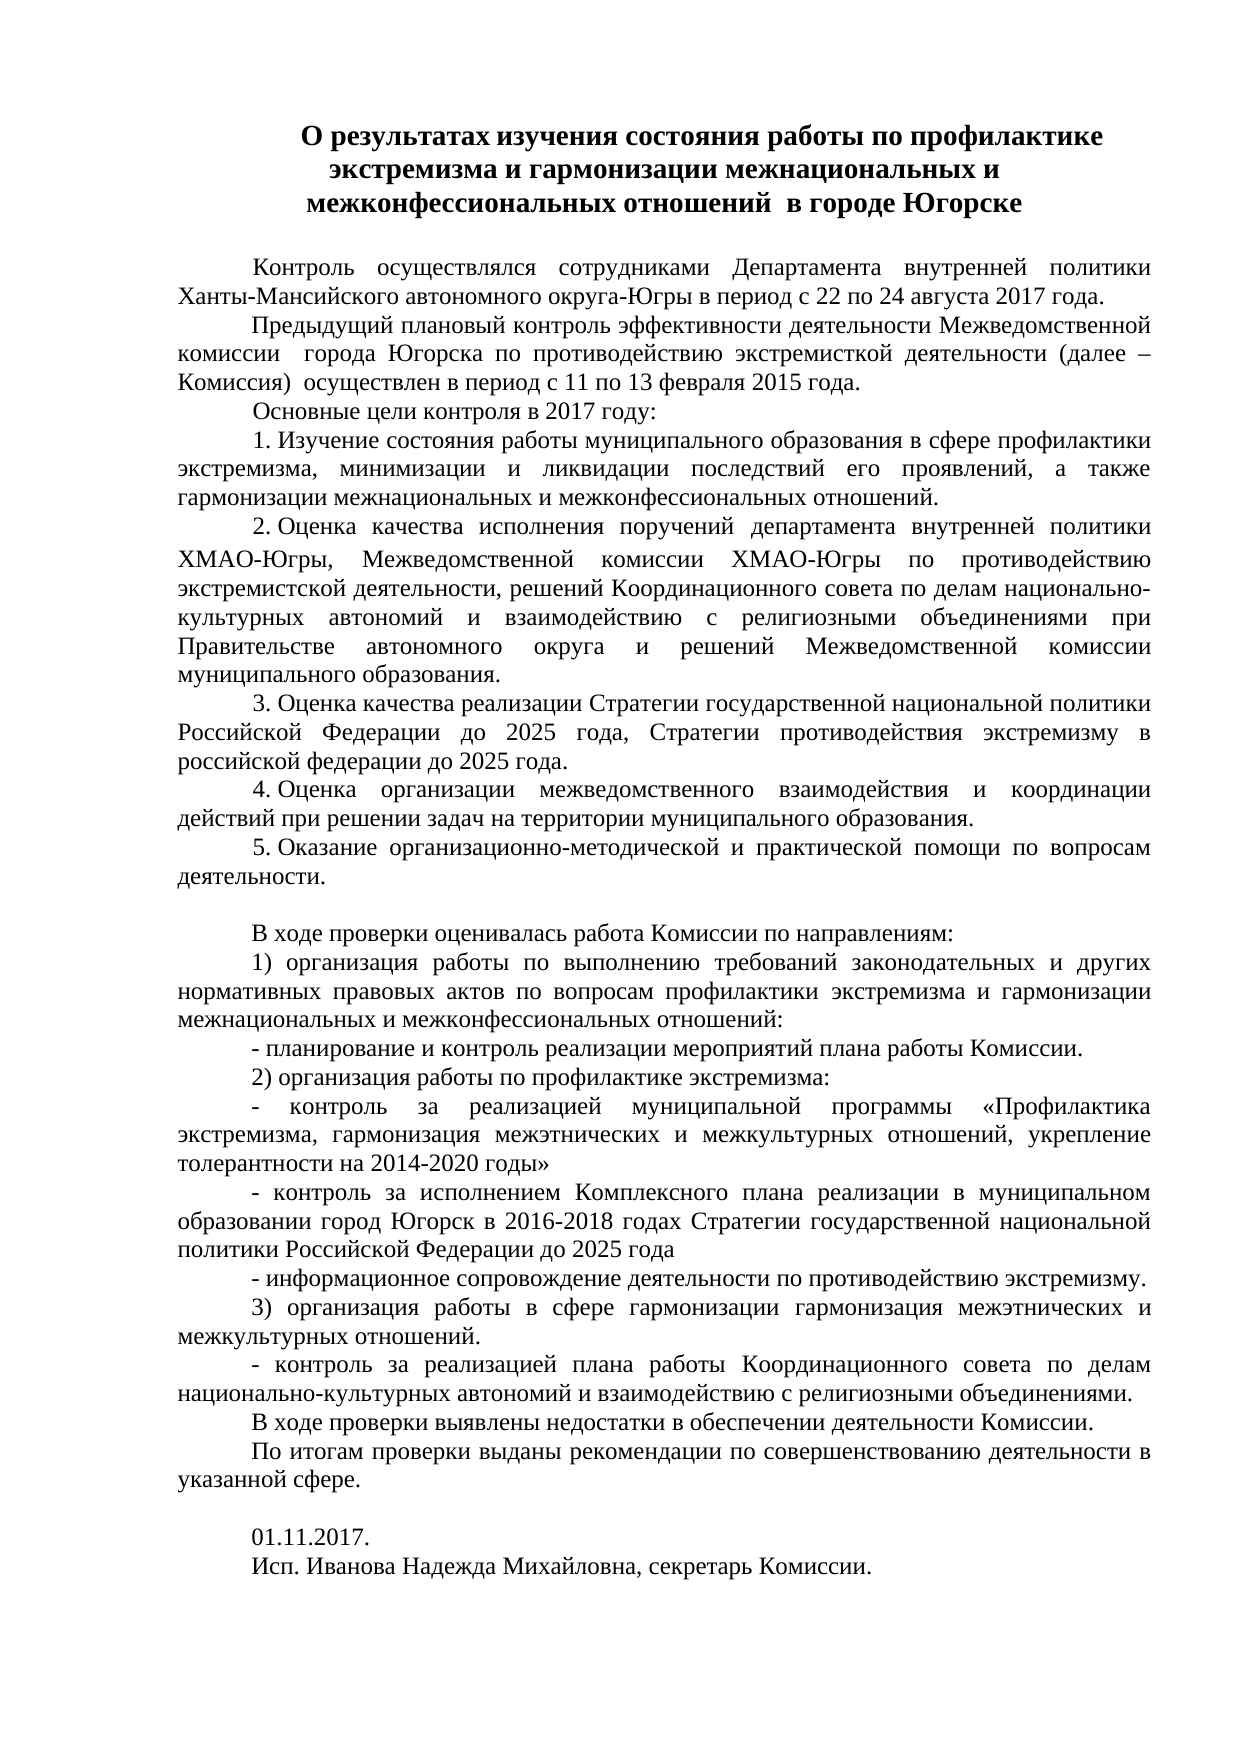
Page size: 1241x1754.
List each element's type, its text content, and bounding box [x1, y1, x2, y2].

text О результатах изучения состояния работы по профилактике экстремизма и гармонизации межнациональных и межконфессиональных отношений в городе Югорске [177, 118, 1152, 219]
text В ходе проверки выявлены недостатки в обеспечении деятельности Комиссии. [177, 1407, 1152, 1436]
text - контроль за реализацией плана работы Координационного совета по делам национально-культурных автономий и взаимодействию с религиозными объединениями. [177, 1349, 1152, 1407]
text 1) организация работы по выполнению требований законодательных и других нормативных правовых актов по вопросам профилактики экстремизма и гармонизации межнациональных и межконфессиональных отношений: [177, 947, 1152, 1033]
text - информационное сопровождение деятельности по противодействию экстремизму. [177, 1263, 1152, 1292]
text - контроль за реализацией муниципальной программы «Профилактика экстремизма, гармонизация межэтнических и межкультурных отношений, укрепление толерантности на 2014-2020 годы» [177, 1091, 1152, 1177]
text По итогам проверки выданы рекомендации по совершенствованию деятельности в указанной сфере. [177, 1436, 1152, 1493]
text 2) организация работы по профилактике экстремизма: [177, 1062, 1152, 1091]
text Основные цели контроля в 2017 году: [177, 396, 1152, 425]
text 2. Оценка качества исполнения поручений департамента внутренней политики ХМАО-Югры, Межведомственной комиссии ХМАО-Югры по противодействию экстремистской деятельности, решений Координационного совета по делам национально-культурных автономий и взаимодействию с религиозными объединениями при Правительстве автономного округа и решений Межведомственной комиссии муниципального образования. [177, 511, 1152, 688]
text - контроль за исполнением Комплексного плана реализации в муниципальном образовании город Югорск в 2016-2018 годах Стратегии государственной национальной политики Российской Федерации до 2025 года [177, 1177, 1152, 1263]
text Исп. Иванова Надежда Михайловна, секретарь Комиссии. [177, 1551, 1152, 1579]
text 1. Изучение состояния работы муниципального образования в сфере профилактики экстремизма, минимизации и ликвидации последствий его проявлений, а также гармонизации межнациональных и межконфессиональных отношений. [177, 425, 1152, 511]
text Контроль осуществлялся сотрудниками Департамента внутренней политики Ханты-Мансийского автономного округа-Югры в период с 22 по 24 августа 2017 года. [177, 252, 1152, 310]
text В ходе проверки оценивалась работа Комиссии по направлениям: [177, 918, 1152, 947]
text 5. Оказание организационно-методической и практической помощи по вопросам деятельности. [177, 832, 1152, 889]
text 3) организация работы в сфере гармонизации гармонизация межэтнических и межкультурных отношений. [177, 1292, 1152, 1349]
text 3. Оценка качества реализации Стратегии государственной национальной политики Российской Федерации до 2025 года, Стратегии противодействия экстремизму в российской федерации до 2025 года. [177, 688, 1152, 774]
text 01.11.2017. [177, 1522, 1152, 1551]
text Предыдущий плановый контроль эффективности деятельности Межведомственной комиссии города Югорска по противодействию экстремисткой деятельности (далее – Комиссия) осуществлен в период с 11 по 13 февраля 2015 года. [177, 310, 1152, 396]
text - планирование и контроль реализации мероприятий плана работы Комиссии. [177, 1033, 1152, 1062]
text 4. Оценка организации межведомственного взаимодействия и координации действий при решении задач на территории муниципального образования. [177, 774, 1152, 832]
